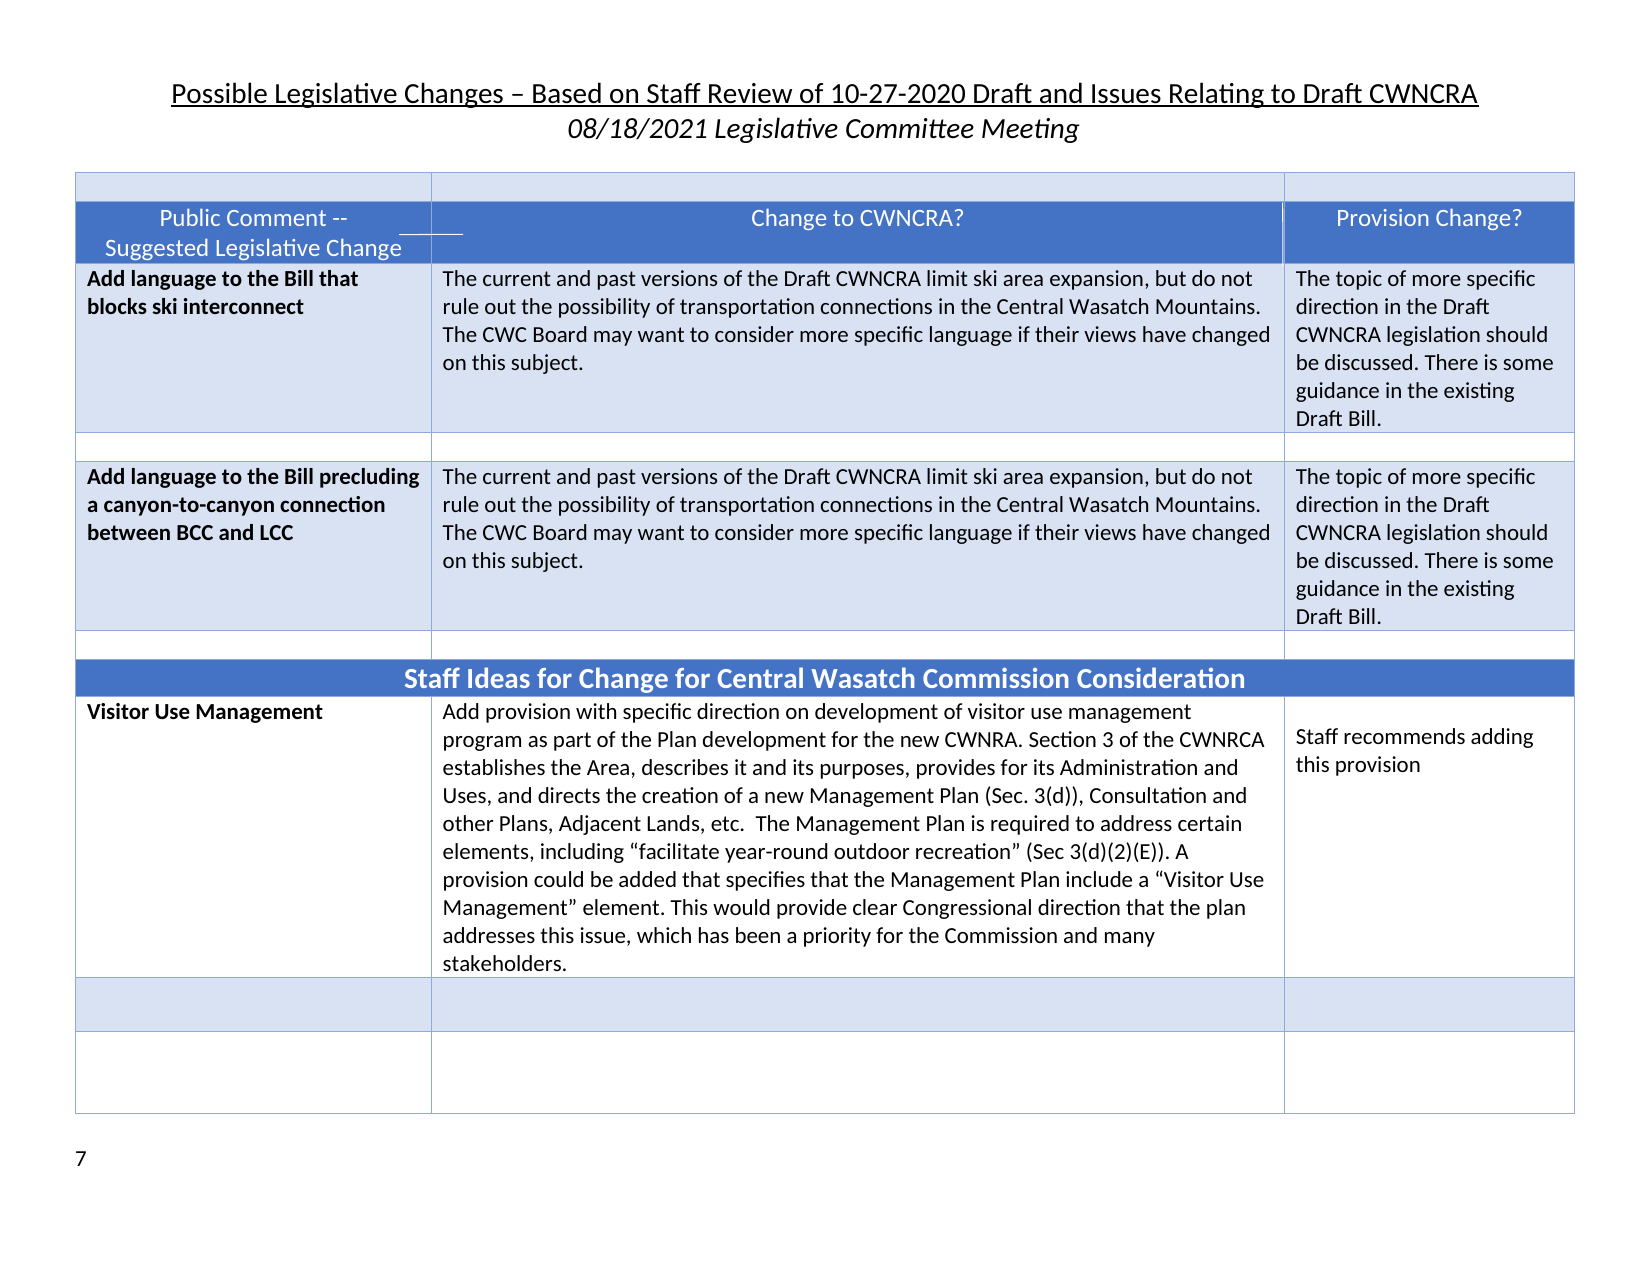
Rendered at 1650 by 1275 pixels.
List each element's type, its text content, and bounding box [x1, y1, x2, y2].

table_cell [1285, 433, 1574, 461]
table_cell [432, 978, 1284, 1031]
table_cell [432, 631, 1284, 659]
table_cell [1285, 173, 1574, 201]
table_cell [76, 631, 431, 659]
table_cell Staff Ideas for Change for Central Wasatch Commission Consideration [76, 660, 1574, 696]
table_cell Add language to the Bill that blocks ski interconnect [76, 264, 431, 432]
table_cell Add provision with specific direction on development of visitor use management program as part of the Plan development for the new CWNRA. Section 3 of the CWNRCA establishes the Area, describes it and its purposes, provides for its Administration and Uses, and directs the creation of a new Management Plan (Sec. 3(d)), Consultation and other Plans, Adjacent Lands, etc. The Management Plan is required to address certain elements, including “facilitate year-round outdoor recreation” (Sec 3(d)(2)(E)). A provision could be added that specifies that the Management Plan include a “Visitor Use Management” element. This would provide clear Congressional direction that the plan addresses this issue, which has been a priority for the Commission and many stakeholders. [432, 697, 1284, 977]
table_cell The current and past versions of the Draft CWNCRA limit ski area expansion, but do not rule out the possibility of transportation connections in the Central Wasatch Mountains. The CWC Board may want to consider more specific language if their views have changed on this subject. [432, 462, 1284, 630]
table_cell Provision Change? [1285, 202, 1574, 263]
table_cell [76, 1032, 431, 1113]
table_cell [76, 978, 431, 1031]
table_cell [1285, 978, 1574, 1031]
table_cell [432, 433, 1284, 461]
table_cell Visitor Use Management [76, 697, 431, 977]
table_cell [76, 173, 431, 201]
table_cell [1285, 1032, 1574, 1113]
table_cell The topic of more specific direction in the Draft CWNCRA legislation should be discussed. There is some guidance in the existing Draft Bill. [1285, 462, 1574, 630]
table_cell [432, 173, 1284, 201]
table_cell [432, 1032, 1284, 1113]
table_cell Staff recommends adding this provision [1285, 697, 1574, 977]
table_cell [76, 433, 431, 461]
table_cell The current and past versions of the Draft CWNCRA limit ski area expansion, but do not rule out the possibility of transportation connections in the Central Wasatch Mountains. The CWC Board may want to consider more specific language if their views have changed on this subject. [432, 264, 1284, 432]
table_cell Public Comment -- Suggested Legislative Change [76, 202, 431, 263]
table_cell Add language to the Bill precluding a canyon-to-canyon connection between BCC and LCC [76, 462, 431, 630]
table_cell The topic of more specific direction in the Draft CWNCRA legislation should be discussed. There is some guidance in the existing Draft Bill. [1285, 264, 1574, 432]
table_cell Change to CWNCRA? [432, 202, 1282, 263]
table_cell [1285, 631, 1574, 659]
